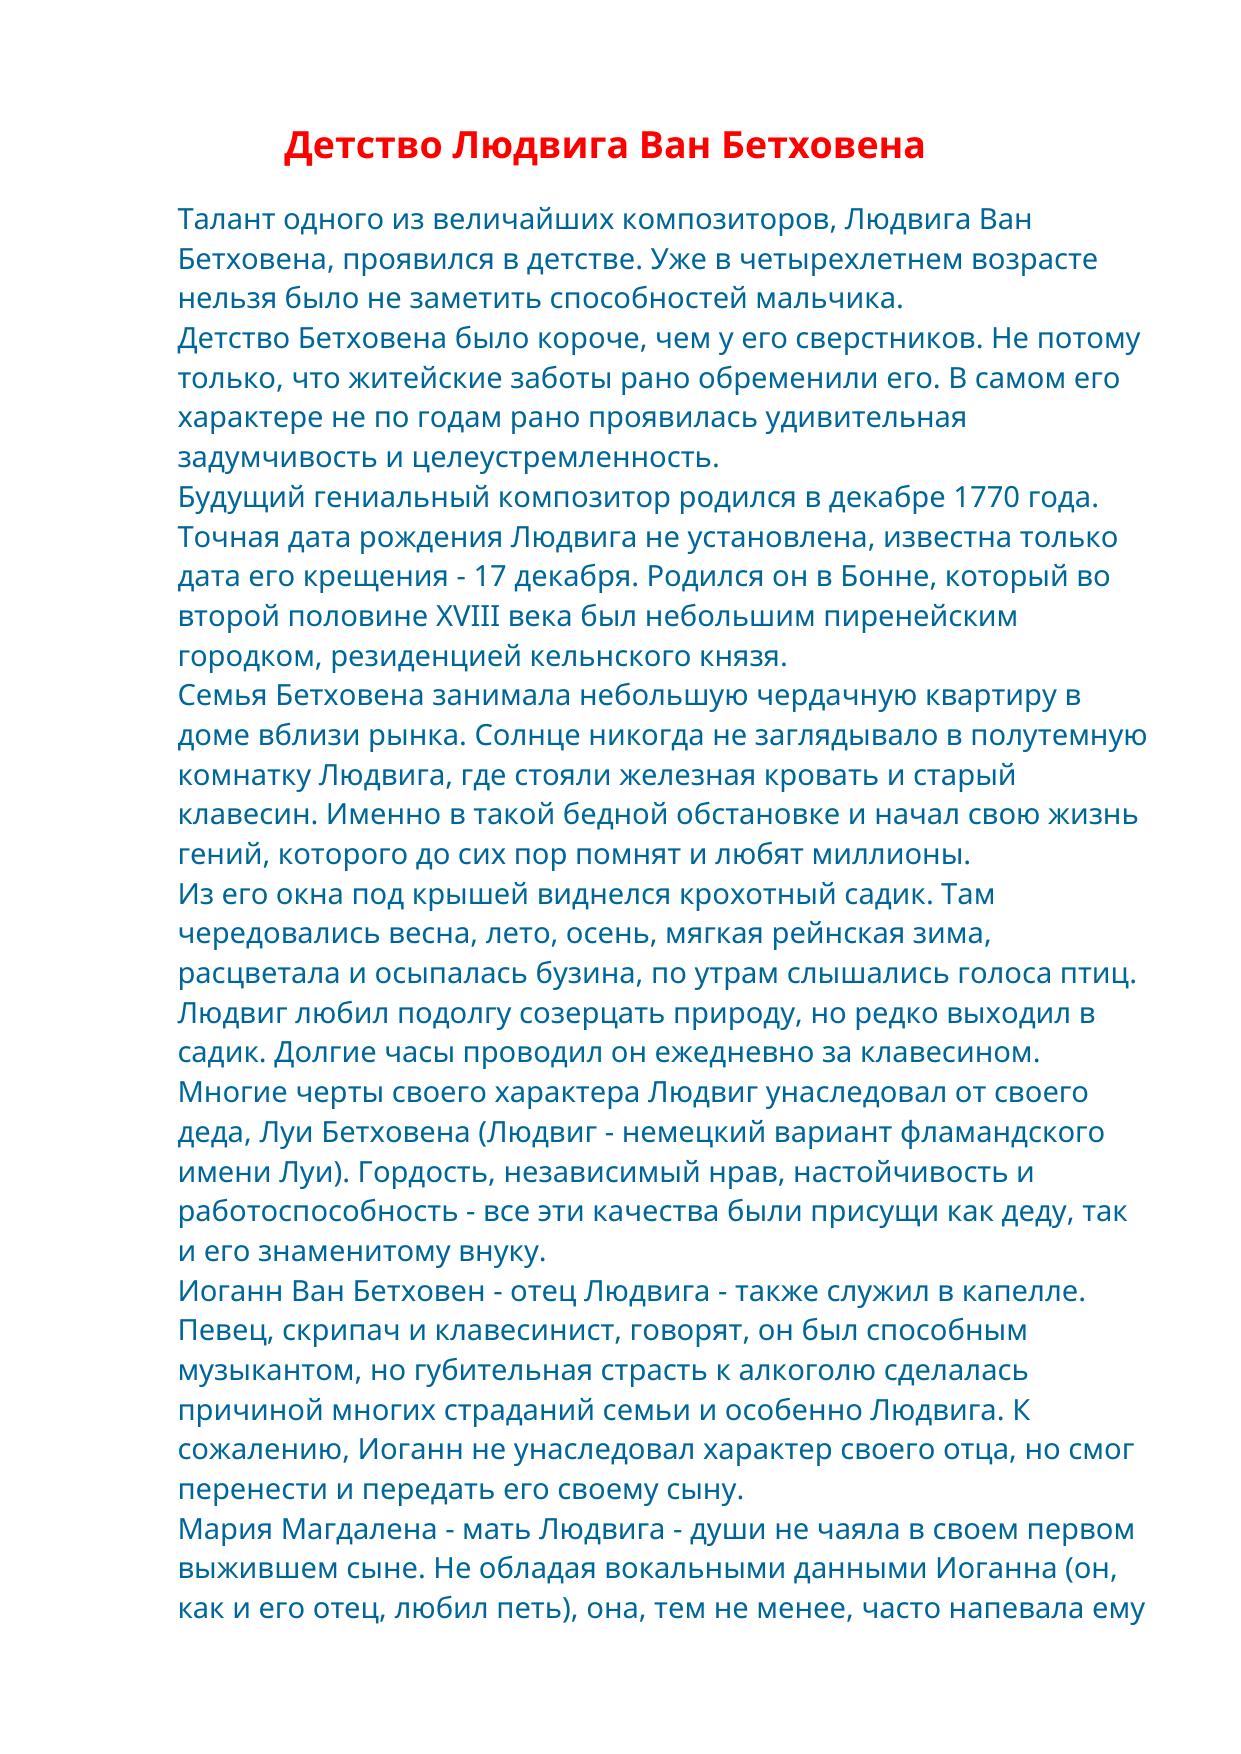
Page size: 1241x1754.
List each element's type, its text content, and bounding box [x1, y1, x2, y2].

subtitle Детство Людвига Ван Бетховена [177, 118, 1152, 169]
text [177, 198, 1152, 1627]
